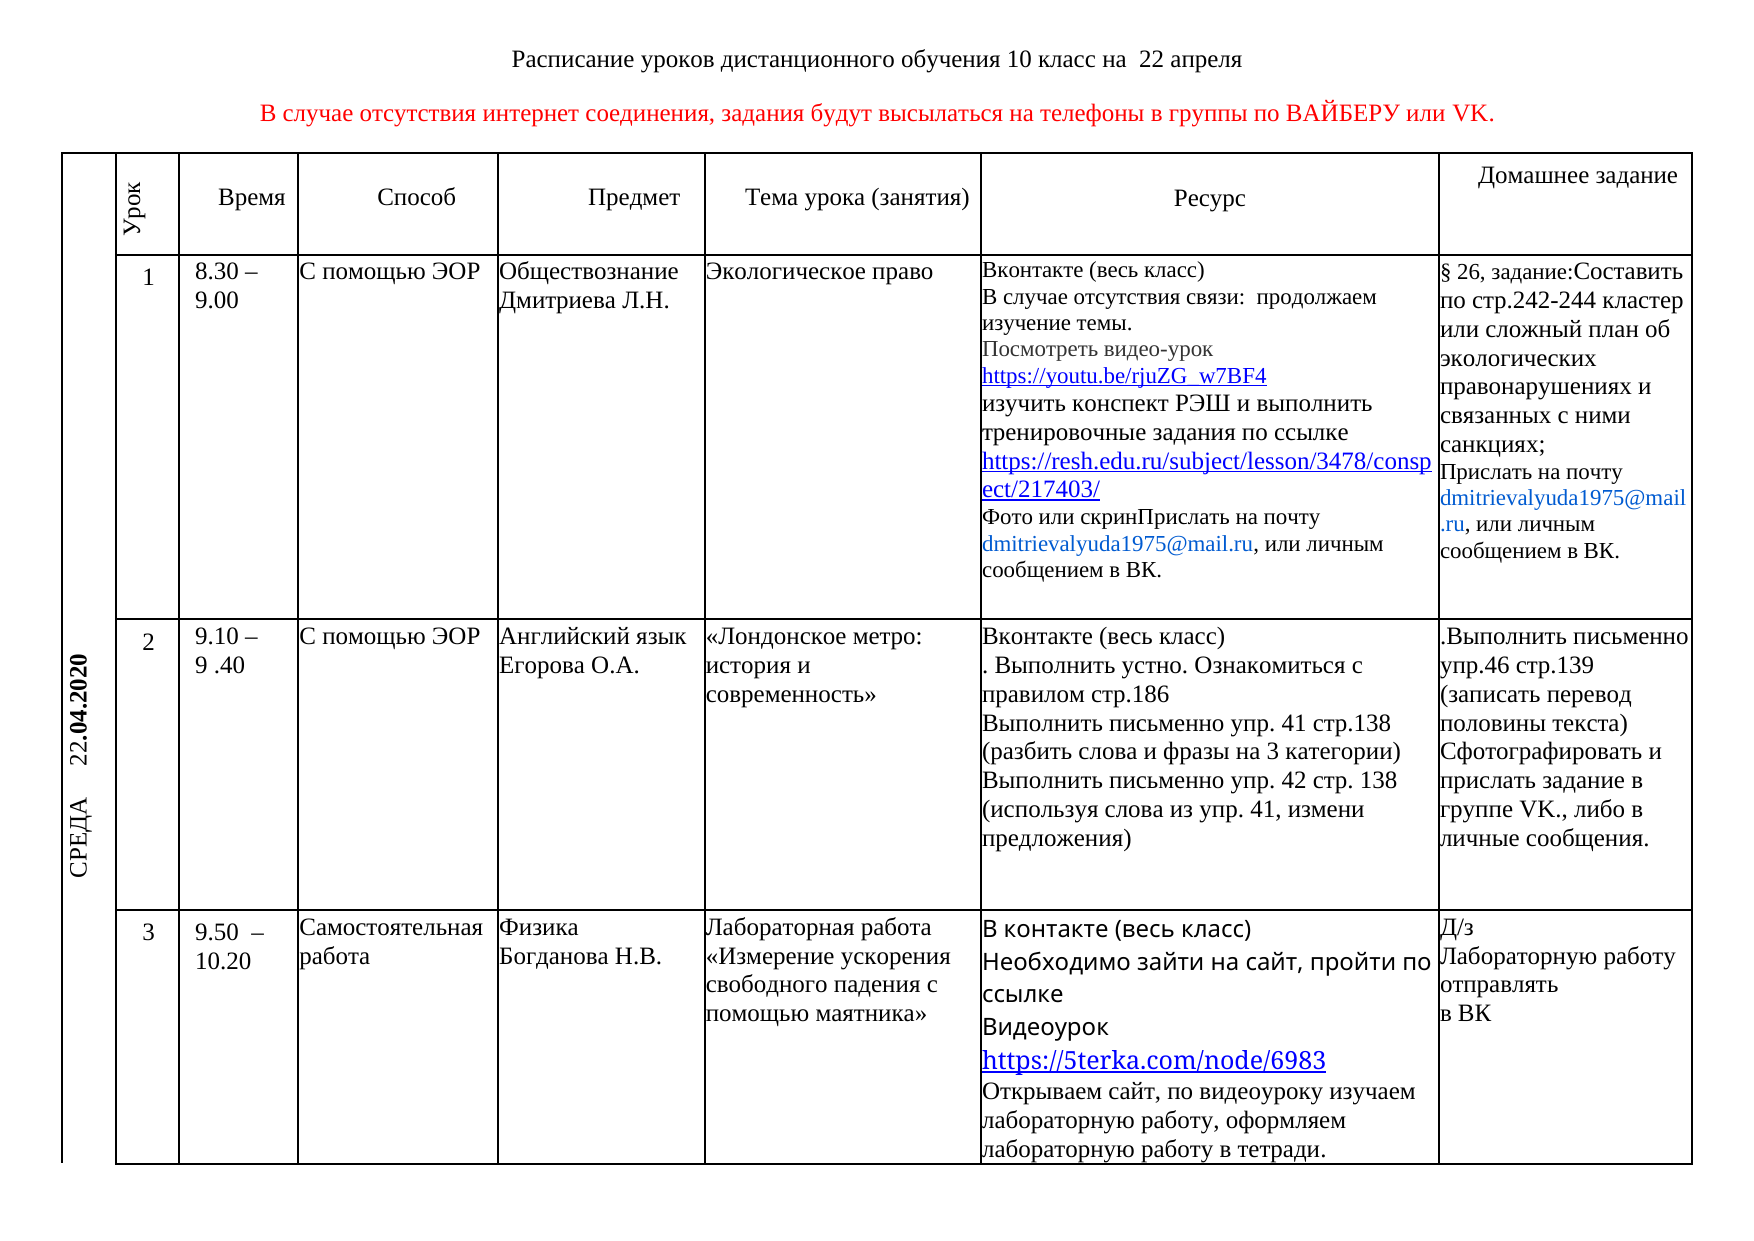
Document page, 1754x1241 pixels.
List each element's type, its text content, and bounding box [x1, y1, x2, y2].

table_cell Вконтакте (весь класс) В случае отсутствия связи: продолжаем изучение темы. Посмотреть видео-урок https://youtu.be/rjuZG_w7BF4 изучить конспект РЭШ и выполнить тренировочные задания по ссылке https://resh.edu.ru/subject/lesson/3478/conspect/217403/ Фото или скринПрислать на почту dmitrievalyuda1975@mail.ru, или личным сообщением в ВК. [982, 256, 1438, 618]
table_header Время [180, 154, 297, 254]
table_cell 1 [117, 256, 178, 618]
table_cell 9.50 – 10.20 [180, 911, 297, 1163]
table_cell 9.10 – 9 .40 [180, 620, 297, 909]
table_header Способ [299, 154, 497, 254]
table_cell .Выполнить письменно упр.46 стр.139 (записать перевод половины текста) Сфотографировать и прислать задание в группе VK., либо в личные сообщения. [1440, 620, 1691, 909]
table_cell § 26, задание:Составить по стр.242-244 кластер или сложный план об экологических правонарушениях и связанных с ними санкциях; Прислать на почту dmitrievalyuda1975@mail.ru, или личным сообщением в ВК. [1440, 256, 1691, 618]
table_cell Обществознание Дмитриева Л.Н. [499, 256, 704, 618]
table_cell Самостоятельная работа [299, 911, 497, 1163]
table_header Урок [117, 154, 178, 254]
table_cell Вконтакте (весь класс) . Выполнить устно. Ознакомиться с правилом стр.186 Выполнить письменно упр. 41 стр.138 (разбить слова и фразы на 3 категории) Выполнить письменно упр. 42 стр. 138 (используя слова из упр. 41, измени предложения) [982, 620, 1438, 909]
table_cell В контакте (весь класс) Необходимо зайти на сайт, пройти по ссылке Видеоурок https://5terka.com/node/6983 Открываем сайт, по видеоуроку изучаем лабораторную работу, оформляем лабораторную работу в тетради. [982, 1042, 1438, 1163]
table_cell С помощью ЭОР [299, 620, 497, 909]
table_cell Физика Богданова Н.В. [499, 911, 704, 1163]
table_cell 8.30 – 9.00 [180, 256, 297, 618]
table_cell Лабораторная работа «Измерение ускорения свободного падения с помощью маятника» [706, 911, 980, 1163]
table_cell С помощью ЭОР [299, 256, 497, 618]
table_header Тема урока (занятия) [706, 154, 980, 254]
table_header СРЕДА 22.04.2020 [63, 154, 115, 1163]
table_cell «Лондонское метро: история и современность» [706, 620, 980, 909]
table_header Ресурс [982, 154, 1438, 254]
table_cell Экологическое право [706, 256, 980, 618]
table_cell Английский язык Егорова О.А. [499, 620, 704, 909]
text Расписание уроков дистанционного обучения 10 класс на 22 апреля [118, 44, 1636, 73]
table_cell Д/з Лабораторную работу отправлять в ВК [1440, 911, 1691, 1163]
table_cell 2 [117, 620, 178, 909]
table_cell В контакте (весь класс) Необходимо зайти на сайт, пройти по ссылке Видеоурок https://5terka.com/node/6983 Открываем сайт, по видеоуроку изучаем лабораторную работу, оформляем лабораторную работу в тетради. [982, 911, 1438, 944]
table_header Предмет [499, 154, 704, 254]
text В случае отсутствия интернет соединения, задания будут высылаться на телефоны в группы по ВАЙБЕРУ или VK. [118, 98, 1636, 127]
table_cell 3 [117, 911, 178, 1163]
table_header Домашнее задание [1440, 154, 1691, 254]
